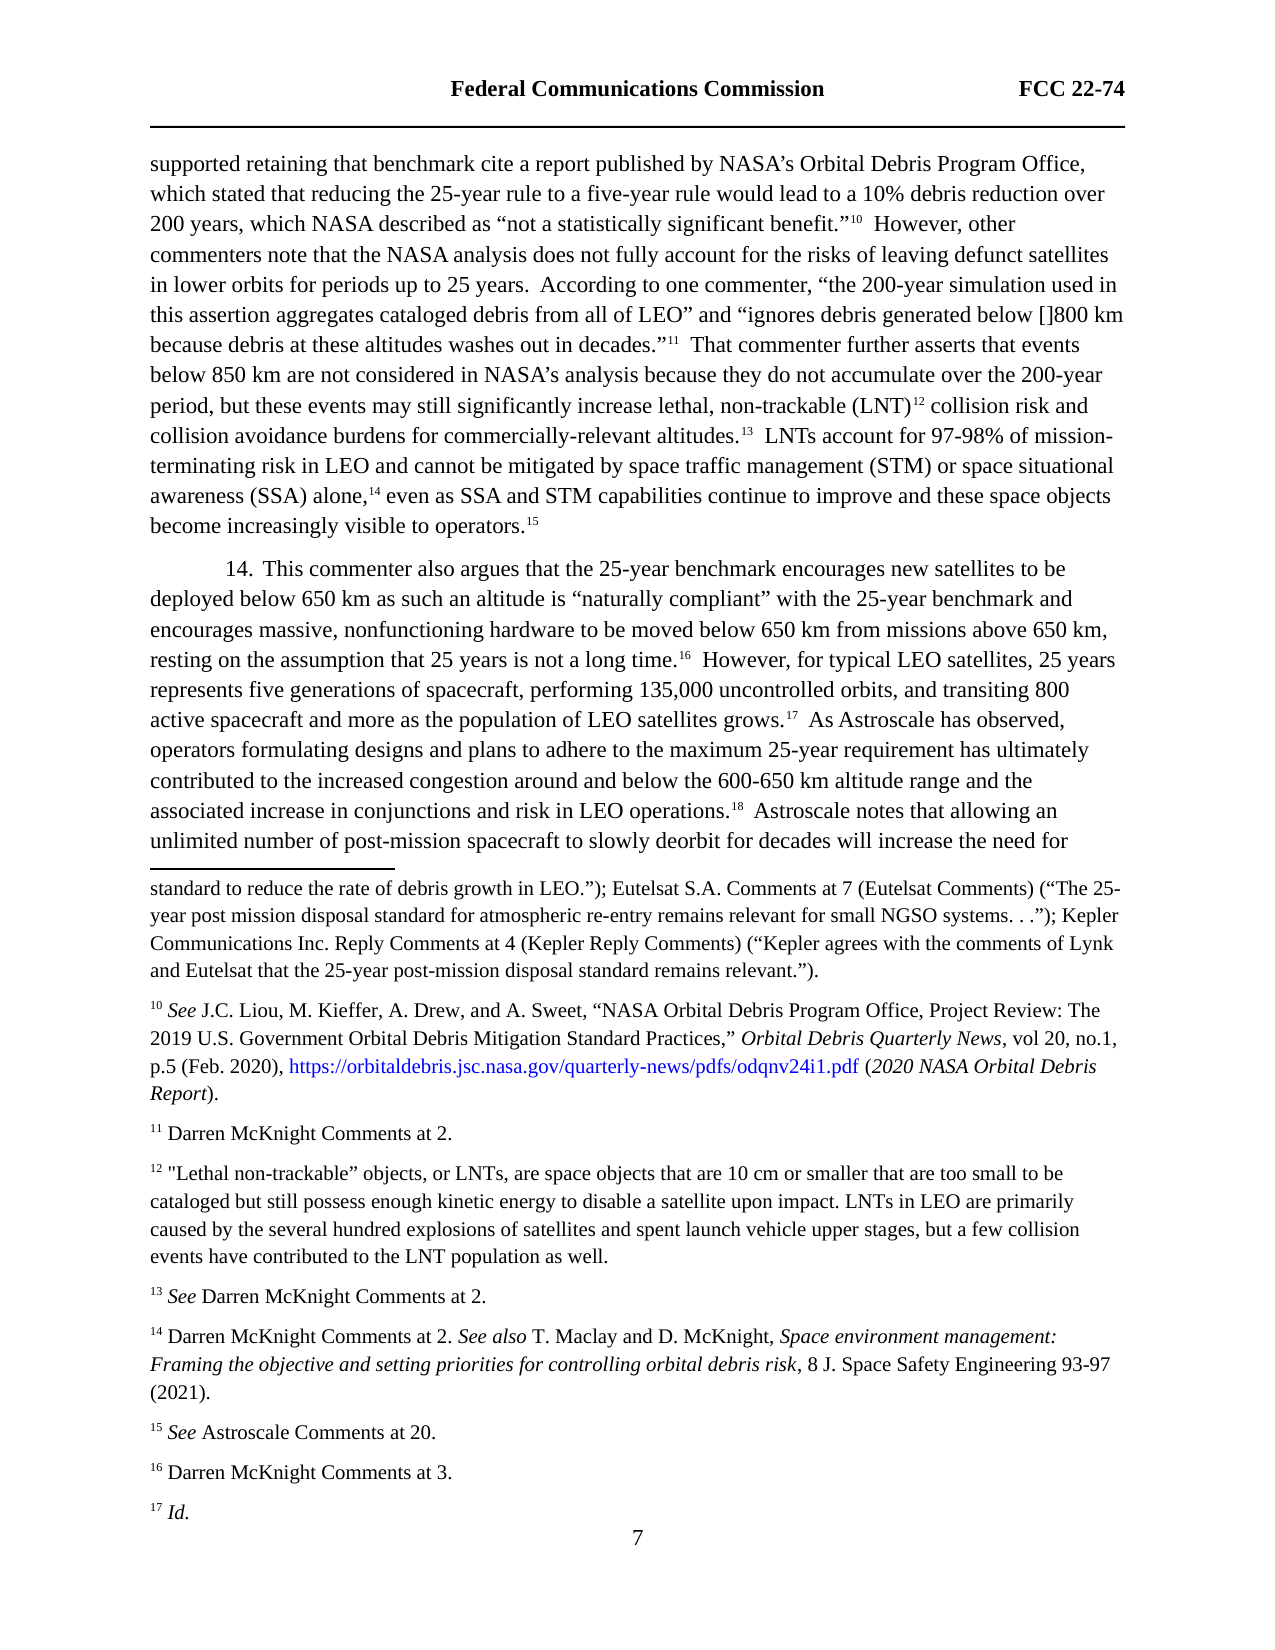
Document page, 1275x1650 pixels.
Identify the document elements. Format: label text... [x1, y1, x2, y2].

text This commenter also argues that the 25-year benchmark encourages new satellites to be deployed below 650 km as such an altitude is “naturally compliant” with the 25-year benchmark and encourages massive, nonfunctioning hardware to be moved below 650 km from missions above 650 km, resting on the assumption that 25 years is not a long time. However, for typical LEO satellites, 25 years represents five generations of spacecraft, performing 135,000 uncontrolled orbits, and transiting 800 active spacecraft and more as the population of LEO satellites grows. As Astroscale has observed, operators formulating designs and plans to adhere to the maximum 25-year requirement has ultimately contributed to the increased congestion around and below the 600-650 km altitude range and the associated increase in conjunctions and risk in LEO operations. Astroscale notes that allowing an unlimited number of post-mission spacecraft to slowly deorbit for decades will increase the need for collision avoidance maneuvers, and outside of being disruptive to normal NGSO operations, the incremental capital and operational expenditures needed to conduct an increasing number of collision avoidance maneuvers would increase the financial burden on most NGSO operators. [150, 555, 1125, 853]
text Some commenters argue that the 25-year benchmark remains relevant to sufficiently mitigate orbital debris generation, asserting that many organizations have studied and confirmed the effectiveness of this standard in reducing the rate of orbital debris generation in LEO. Most commenters who supported retaining that benchmark cite a report published by NASA’s Orbital Debris Program Office, which stated that reducing the 25-year rule to a five-year rule would lead to a 10% debris reduction over 200 years, which NASA described as “not a statistically significant benefit.” However, other commenters note that the NASA analysis does not fully account for the risks of leaving defunct satellites in lower orbits for periods up to 25 years. According to one commenter, “the 200-year simulation used in this assertion aggregates cataloged debris from all of LEO” and “ignores debris generated below []800 km because debris at these altitudes washes out in decades.” That commenter further asserts that events below 850 km are not considered in NASA’s analysis because they do not accumulate over the 200-year period, but these events may still significantly increase lethal, non-trackable (LNT) collision risk and collision avoidance burdens for commercially-relevant altitudes. LNTs account for 97-98% of mission-terminating risk in LEO and cannot be mitigated by space traffic management (STM) or space situational awareness (SSA) alone, even as SSA and STM capabilities continue to improve and these space objects become increasingly visible to operators. [150, 150, 1125, 539]
